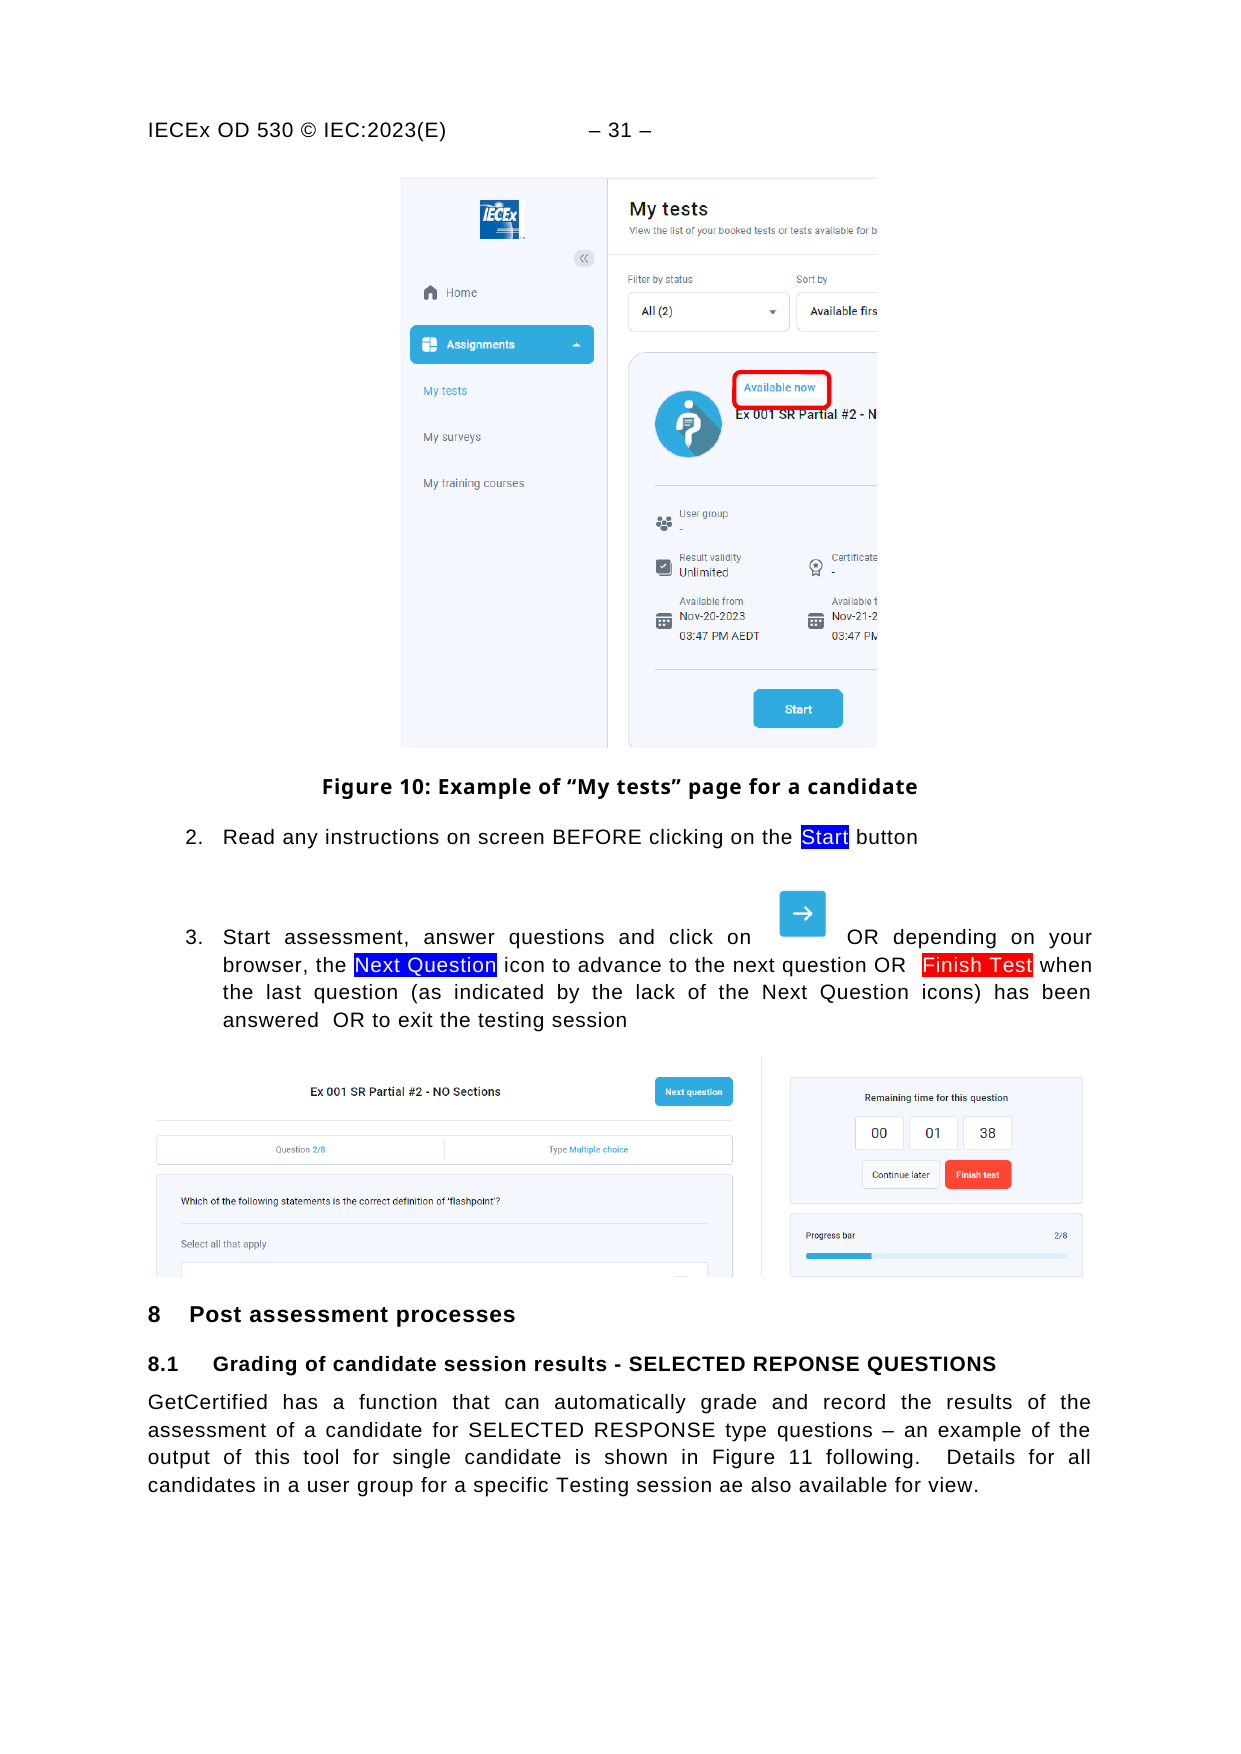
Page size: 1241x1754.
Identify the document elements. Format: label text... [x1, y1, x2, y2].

picture [147, 1056, 1093, 1277]
subtitle Grading of candidate session results - SELECTED REPONSE QUESTIONS [148, 1352, 1078, 1376]
picture [400, 177, 878, 748]
list Start assessment, answer questions and click on OR depending on your browser, the Next Question icon to advance to the next question OR Finish Test when the last question (as indicated by the lack of the Next Question icons) has been answered OR to exit the testing session [185, 873, 1092, 1032]
subtitle Post assessment processes [148, 1301, 1092, 1328]
picture [766, 873, 834, 945]
text GetCertified has a function that can automatically grade and record the results of the assessment of a candidate for SELECTED RESPONSE type questions – an example of the output of this tool for single candidate is shown in Figure 11 following. Details for all candidates in a user group for a specific Testing session ae also available for view. [148, 1390, 1092, 1497]
list Read any instructions on screen BEFORE clicking on the Start button [185, 825, 801, 849]
title Figure 10: Example of “My tests” page for a candidate [148, 772, 1092, 800]
list Read any instructions on screen BEFORE clicking on the Start button [849, 825, 1092, 849]
